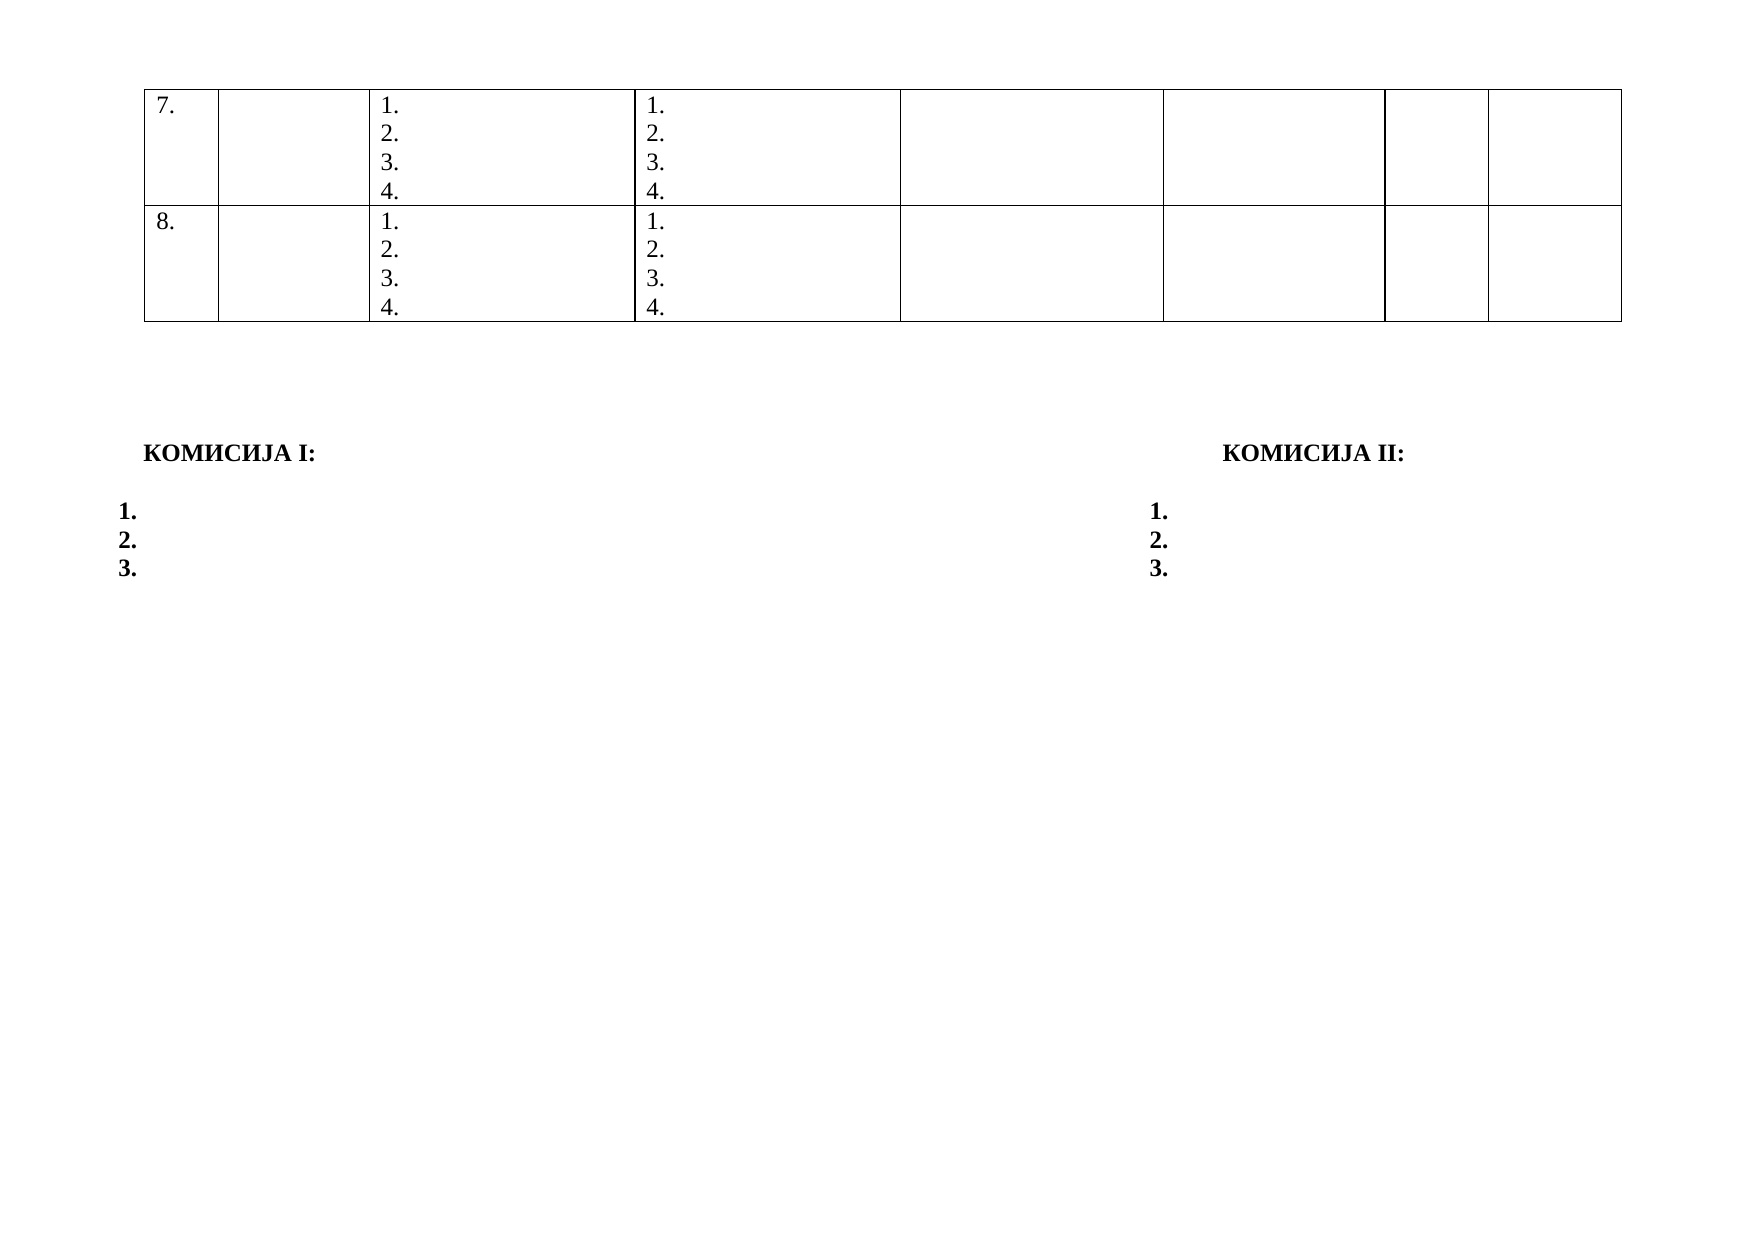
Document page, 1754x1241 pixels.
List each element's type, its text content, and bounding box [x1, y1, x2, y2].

table_cell [1489, 90, 1621, 205]
table_cell 8. [145, 206, 218, 321]
table_cell 1. 2. 3. 4. [370, 90, 634, 205]
table_cell 1. 2. 3. 4. [370, 206, 634, 321]
table_cell 7. [145, 90, 218, 205]
text 3. 3. [118, 553, 1636, 582]
table_cell [219, 90, 369, 205]
table_cell [1164, 90, 1384, 205]
text 2. 2. [118, 525, 1636, 553]
table_cell [901, 206, 1163, 321]
table_cell [901, 90, 1163, 205]
table_cell [1386, 206, 1488, 321]
text 1. 1. [118, 496, 1636, 525]
table_cell [1489, 206, 1621, 321]
table_cell [1386, 90, 1488, 205]
table_cell [1164, 206, 1384, 321]
table_cell 1. 2. 3. 4. [636, 90, 900, 205]
table_cell 1. 2. 3. 4. [636, 206, 900, 321]
table_cell [219, 206, 369, 321]
text КОМИСИЈA I: КОМИСИЈА II: [118, 438, 1636, 467]
